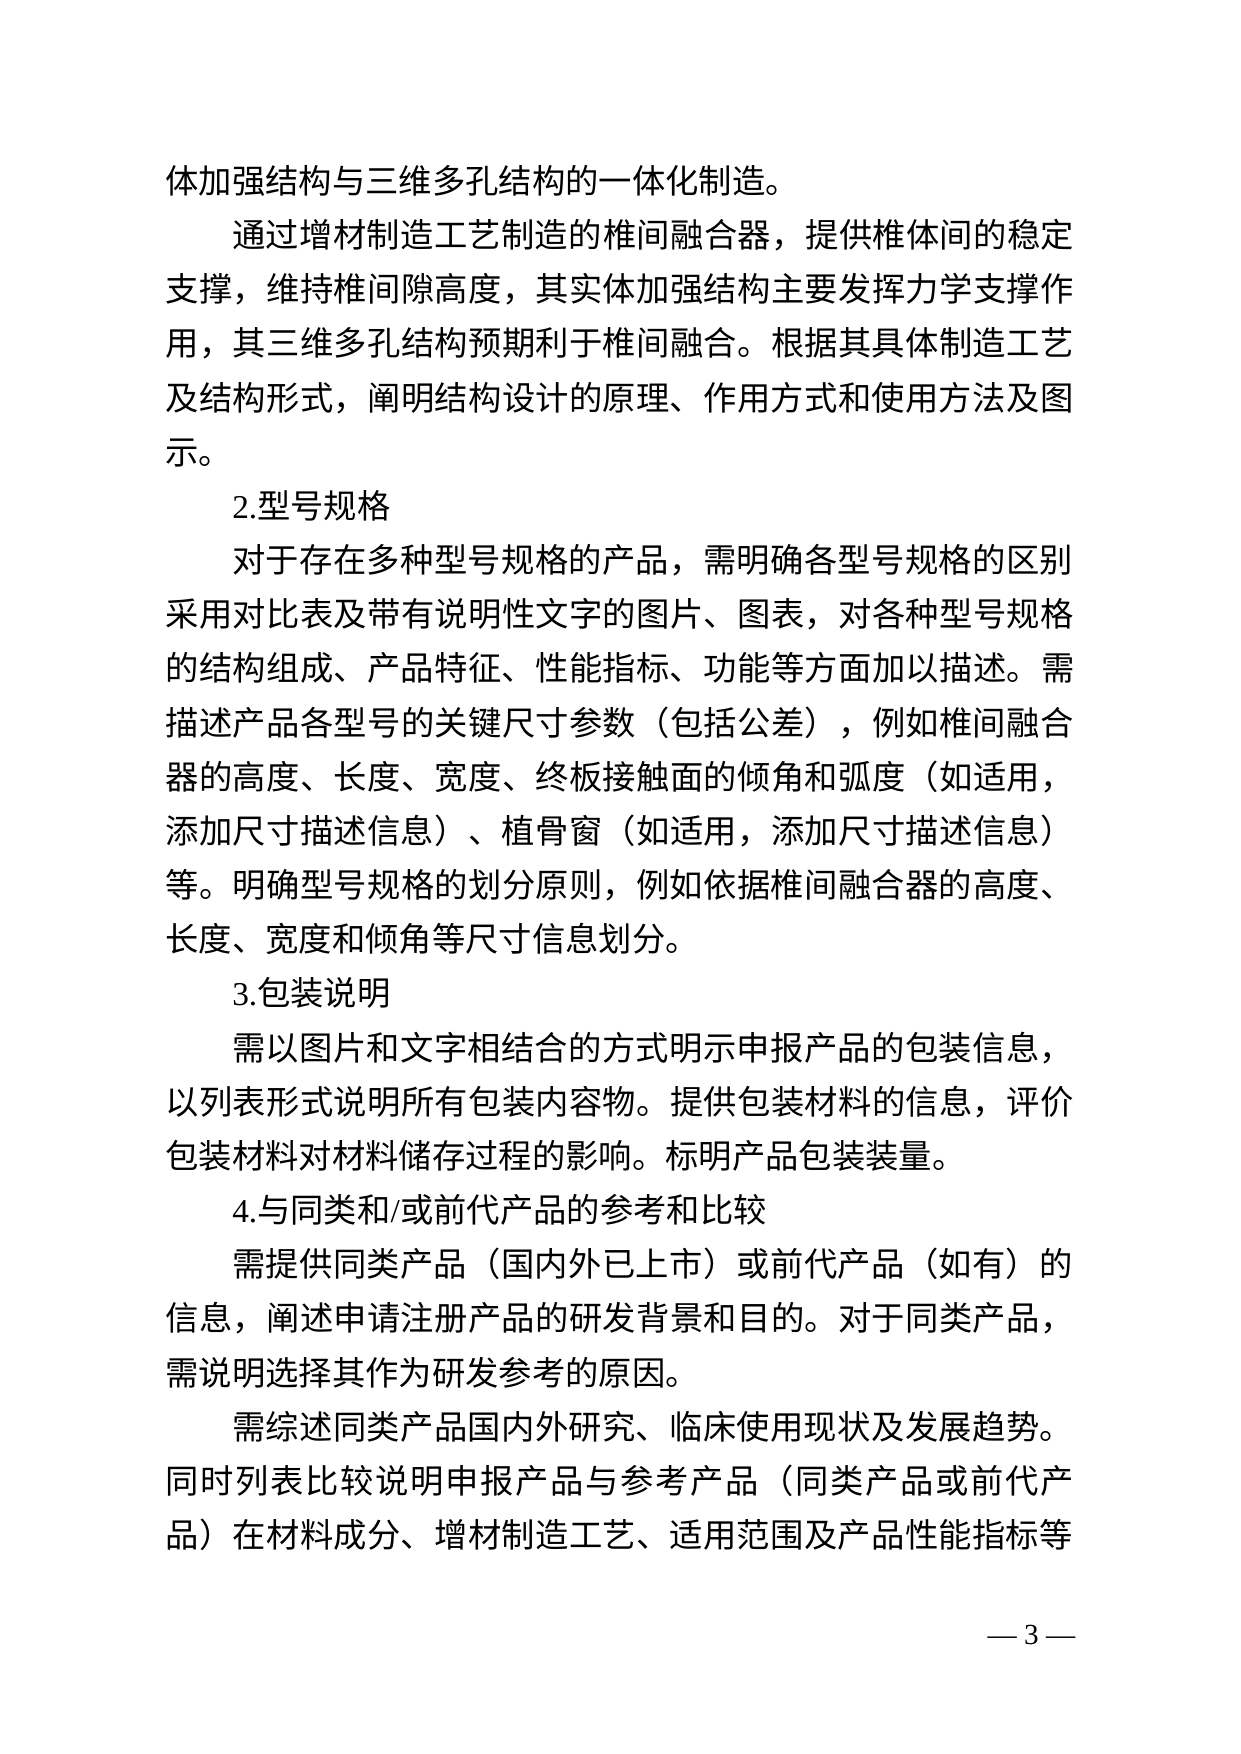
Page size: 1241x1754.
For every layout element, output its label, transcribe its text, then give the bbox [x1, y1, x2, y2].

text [165, 1396, 1075, 1558]
text 对于存在多种型号规格的产品，需明确各型号规格的区别，采用对比表及带有说明性文字的图片、图表，对各种型号规格的结构组成、产品特征、性能指标、功能等方面加以描述。需描述产品各型号的关键尺寸参数（包括公差），例如椎间融合器的高度、长度、宽度、终板接触面的倾角和弧度（如适用，添加尺寸描述信息）、植骨窗（如适用，添加尺寸描述信息）等。明确型号规格的划分原则，例如依据椎间融合器的高度、长度、宽度和倾角等尺寸信息划分。 [165, 529, 1075, 962]
text 通过增材制造工艺制造的椎间融合器，提供椎体间的稳定支撑，维持椎间隙高度，其实体加强结构主要发挥力学支撑作用，其三维多孔结构预期利于椎间融合。根据其具体制造工艺及结构形式，阐明结构设计的原理、作用方式和使用方法及图示。 [165, 204, 1075, 475]
text 需提供同类产品（国内外已上市）或前代产品（如有）的信息，阐述申请注册产品的研发背景和目的。对于同类产品，需说明选择其作为研发参考的原因。 [165, 1233, 1075, 1396]
text 需以图片和文字相结合的方式明示申报产品的包装信息，以列表形式说明所有包装内容物。提供包装材料的信息，评价包装材料对材料储存过程的影响。标明产品包装装量。 [165, 1017, 1075, 1179]
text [165, 150, 1075, 204]
text 4.与同类和/或前代产品的参考和比较 [165, 1179, 1075, 1233]
text 2.型号规格 [165, 475, 1075, 529]
text 3.包装说明 [165, 962, 1075, 1017]
